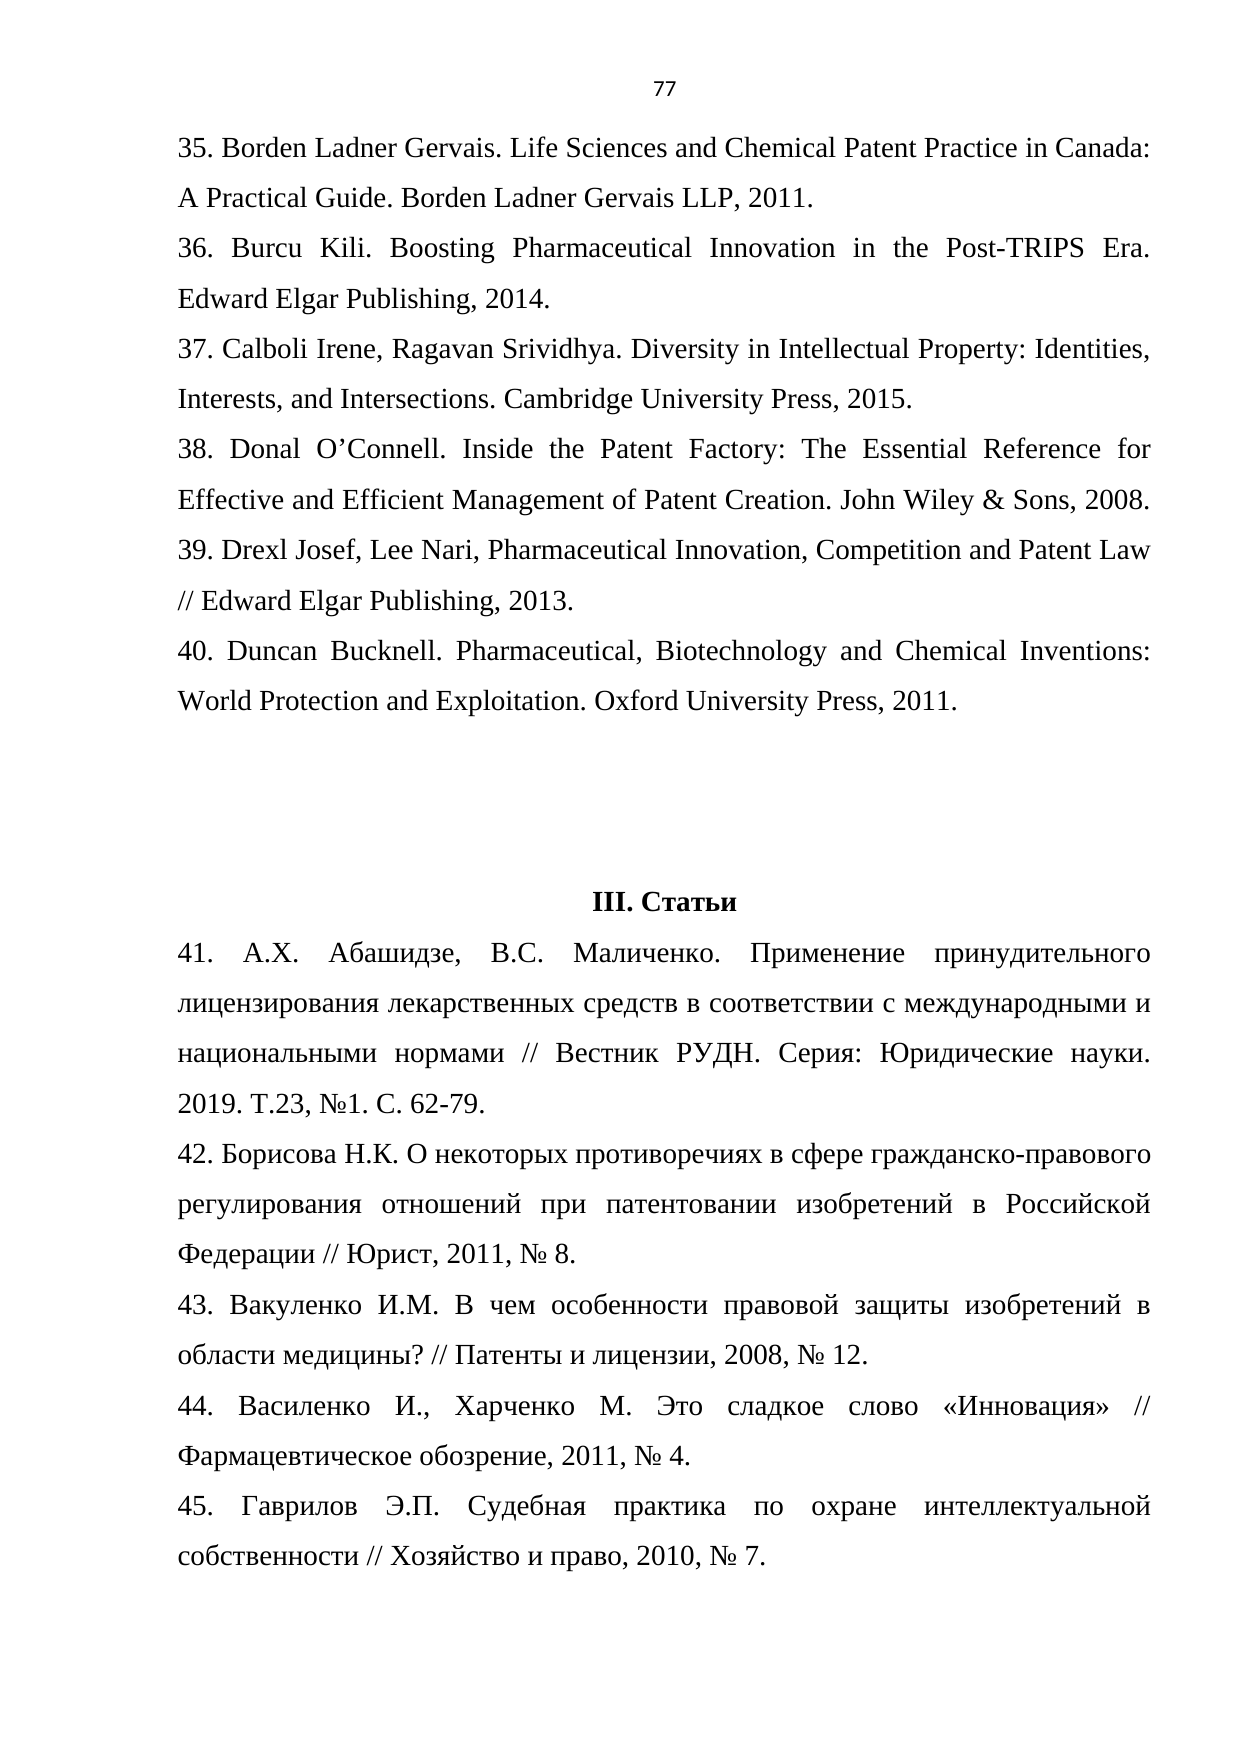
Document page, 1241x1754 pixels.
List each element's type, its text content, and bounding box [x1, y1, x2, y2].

text 44. Василенко И., Харченко М. Это сладкое слово «Инновация» // Фармацевтическое обозрение, 2011, № 4. [177, 1388, 1152, 1471]
text 35. Borden Ladner Gervais. Life Sciences and Chemical Patent Practice in Canada: A Practical Guide. Borden Ladner Gervais LLP, 2011. [177, 130, 1152, 214]
text 38. Donal O’Connell. Inside the Patent Factory: The Essential Reference for Effective and Efficient Management of Patent Creation. John Wiley & Sons, 2008. 39. Drexl Josef, Lee Nari, Pharmaceutical Innovation, Competition and Patent Law // Edward Elgar Publishing, 2013. [177, 432, 1152, 616]
text 45. Гаврилов Э.П. Судебная практика по охране интеллектуальной собственности // Хозяйство и право, 2010, № 7. [177, 1488, 1152, 1572]
text 42. Борисова Н.К. О некоторых противоречиях в сфере гражданско-правового регулирования отношений при патентовании изобретений в Российской Федерации // Юрист, 2011, № 8. [177, 1136, 1152, 1270]
text 43. Вакуленко И.М. В чем особенности правовой защиты изобретений в области медицины? // Патенты и лицензии, 2008, № 12. [177, 1287, 1152, 1371]
text 41. А.Х. Абашидзе, В.С. Маличенко. Применение принудительного лицензирования лекарственных средств в соответствии с международными и национальными нормами // Вестник РУДН. Серия: Юридические науки. 2019. Т.23, №1. С. 62-79. [177, 935, 1152, 1119]
text III. Статьи [177, 884, 1152, 918]
text 36. Burcu Kili. Boosting Pharmaceutical Innovation in the Post-TRIPS Era. Edward Elgar Publishing, 2014. [177, 230, 1152, 314]
text 37. Calboli Irene, Ragavan Srividhya. Diversity in Intellectual Property: Identities, Interests, and Intersections. Cambridge University Press, 2015. [177, 331, 1152, 415]
text 40. Duncan Bucknell. Pharmaceutical, Biotechnology and Chemical Inventions: World Protection and Exploitation. Oxford University Press, 2011. [177, 633, 1152, 717]
